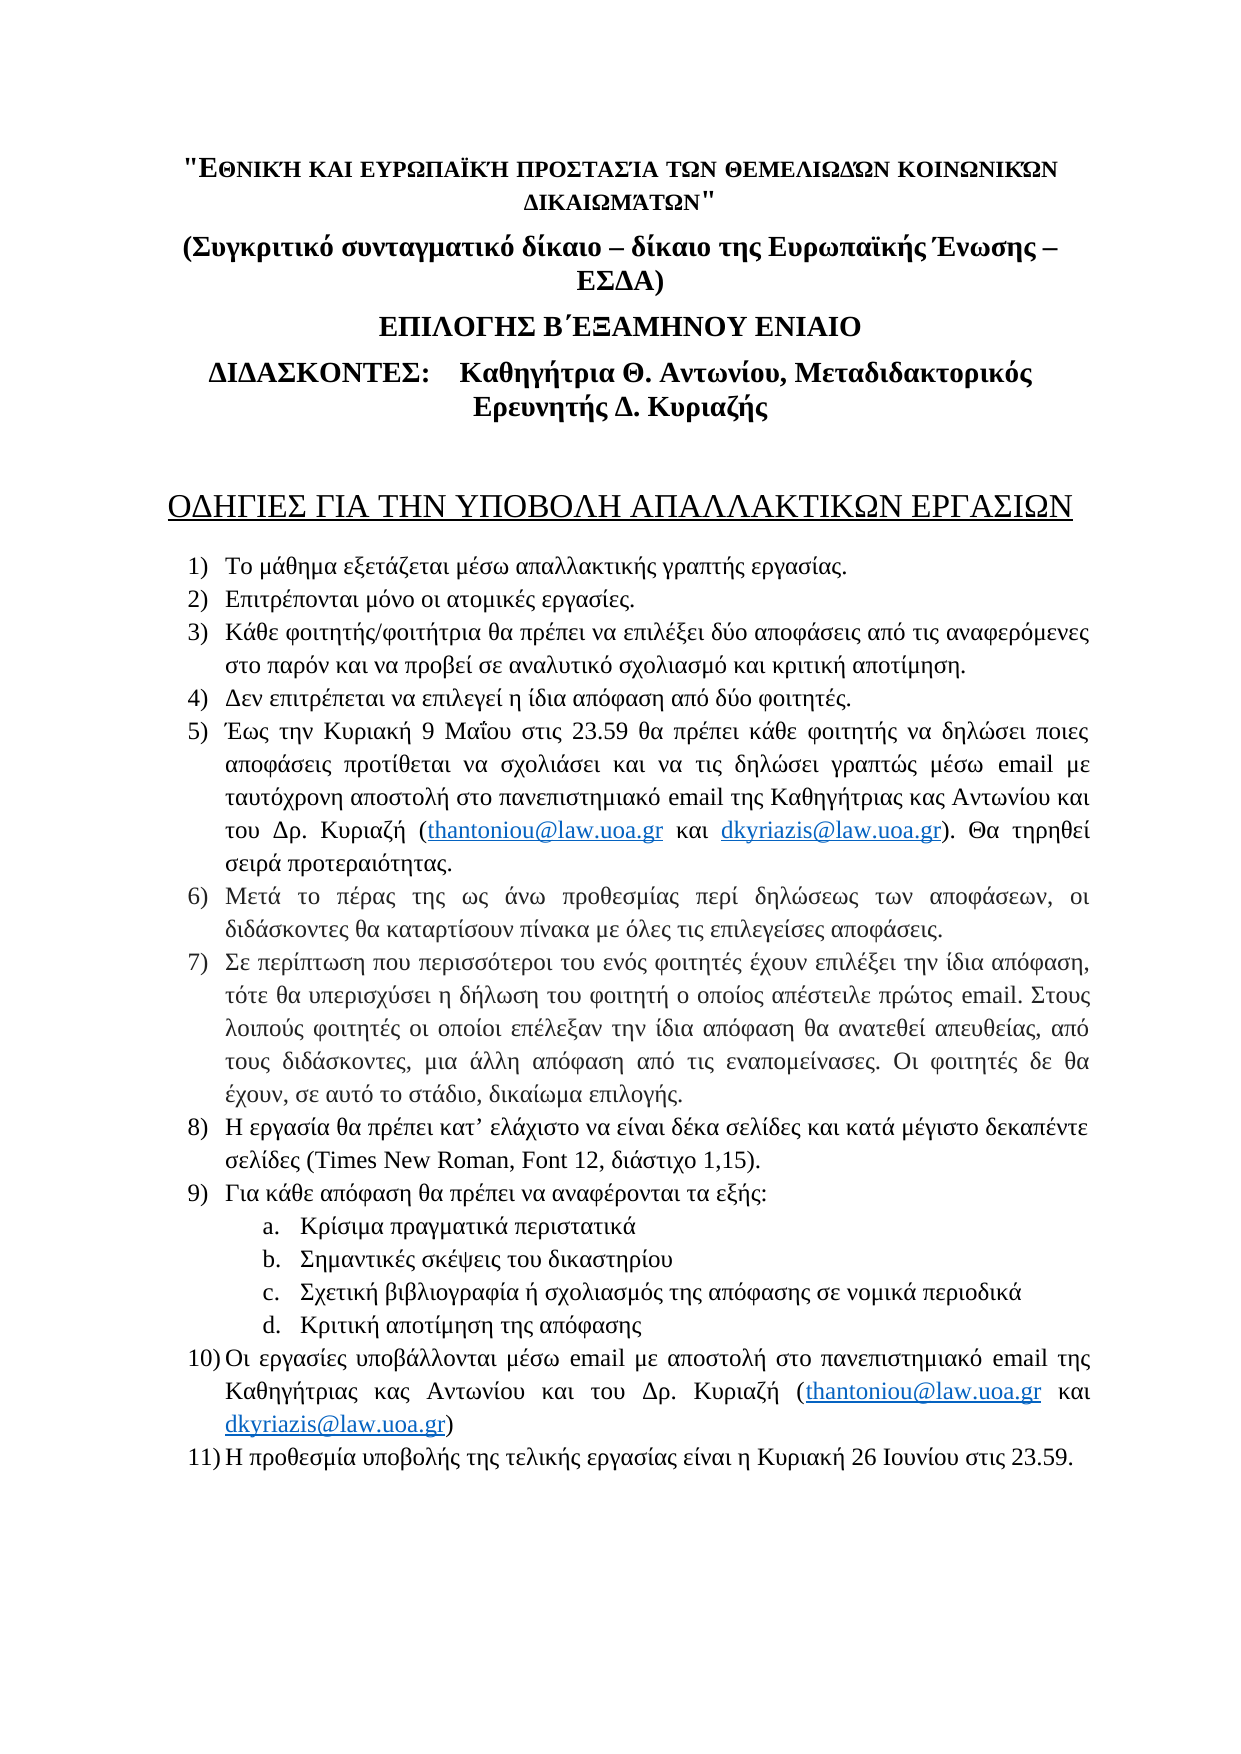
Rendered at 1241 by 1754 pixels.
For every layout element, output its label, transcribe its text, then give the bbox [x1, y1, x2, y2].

list Επιτρέπονται μόνο οι ατομικές εργασίες. [187, 584, 1090, 612]
list Η εργασία θα πρέπει κατ’ ελάχιστο να είναι δέκα σελίδες και κατά μέγιστο δεκαπέντε σελίδες (Times New Roman, Font 12, διάστιχο 1,15). [187, 1112, 1090, 1174]
list Για κάθε απόφαση θα πρέπει να αναφέρονται τα εξής: [187, 1178, 1090, 1207]
text (Συγκριτικό συνταγματικό δίκαιο – δίκαιο της Ευρωπαϊκής Ένωσης – ΕΣΔΑ) [150, 229, 1090, 297]
list Δεν επιτρέπεται να επιλεγεί η ίδια απόφαση από δύο φοιτητές. [187, 683, 1090, 712]
list Το μάθημα εξετάζεται μέσω απαλλακτικής γραπτής εργασίας. [187, 551, 1090, 579]
list Κρίσιμα πραγματικά περιστατικά [262, 1211, 1090, 1240]
list Έως την Κυριακή 9 Μαΐου στις 23.59 θα πρέπει κάθε φοιτητής να δηλώσει ποιες αποφάσεις προτίθεται να σχολιάσει και να τις δηλώσει γραπτώς μέσω email με ταυτόχρονη αποστολή στο πανεπιστημιακό email της Καθηγήτριας κας Αντωνίου και του Δρ. Κυριαζή (thantoniou@law.uoa.gr και dkyriazis@law.uoa.gr). Θα τηρηθεί σειρά προτεραιότητας. [187, 716, 1090, 877]
text ΔΙΔΑΣΚΟΝΤΕΣ: Καθηγήτρια Θ. Αντωνίου, Μεταδιδακτορικός Ερευνητής Δ. Κυριαζής [150, 355, 1090, 422]
list Κάθε φοιτητής/φοιτήτρια θα πρέπει να επιλέξει δύο αποφάσεις από τις αναφερόμενες στο παρόν και να προβεί σε αναλυτικό σχολιασμό και κριτική αποτίμηση. [187, 617, 1090, 678]
list Σχετική βιβλιογραφία ή σχολιασμός της απόφασης σε νομικά περιοδικά [262, 1277, 1090, 1306]
list Κριτική αποτίμηση της απόφασης [262, 1310, 1090, 1339]
list Σε περίπτωση που περισσότεροι του ενός φοιτητές έχουν επιλέξει την ίδια απόφαση, τότε θα υπερισχύσει η δήλωση του φοιτητή ο οποίος απέστειλε πρώτος email. Στους λοιπούς φοιτητές οι οποίοι επέλεξαν την ίδια απόφαση θα ανατεθεί απευθείας, από τους διδάσκοντες, μια άλλη απόφαση από τις εναπομείνασες. Οι φοιτητές δε θα έχουν, σε αυτό το στάδιο, δικαίωμα επιλογής. [187, 947, 1090, 1108]
text "Εθνική και ευρωπαϊκή προστασία των θεμελιωδών κοινωνικών δικαιωμάτων" [150, 150, 1090, 217]
list Οι εργασίες υποβάλλονται μέσω email με αποστολή στο πανεπιστημιακό email της Καθηγήτριας κας Αντωνίου και του Δρ. Κυριαζή (thantoniou@law.uoa.gr και dkyriazis@law.uoa.gr) [187, 1343, 1090, 1438]
list Σημαντικές σκέψεις του δικαστηρίου [262, 1244, 1090, 1273]
text ΟΔΗΓΙΕΣ ΓΙΑ ΤΗΝ ΥΠΟΒΟΛΗ ΑΠΑΛΛΑΚΤΙΚΩΝ ΕΡΓΑΣΙΩΝ [150, 486, 1090, 524]
list Η προθεσμία υποβολής της τελικής εργασίας είναι η Κυριακή 26 Ιουνίου στις 23.59. [187, 1442, 1090, 1471]
list Μετά το πέρας της ως άνω προθεσμίας περί δηλώσεως των αποφάσεων, οι διδάσκοντες θα καταρτίσουν πίνακα με όλες τις επιλεγείσες αποφάσεις. [187, 881, 1090, 943]
text ΕΠΙΛΟΓΗΣ Β΄ΕΞΑΜΗΝΟΥ ΕΝΙΑΙΟ [150, 309, 1090, 343]
